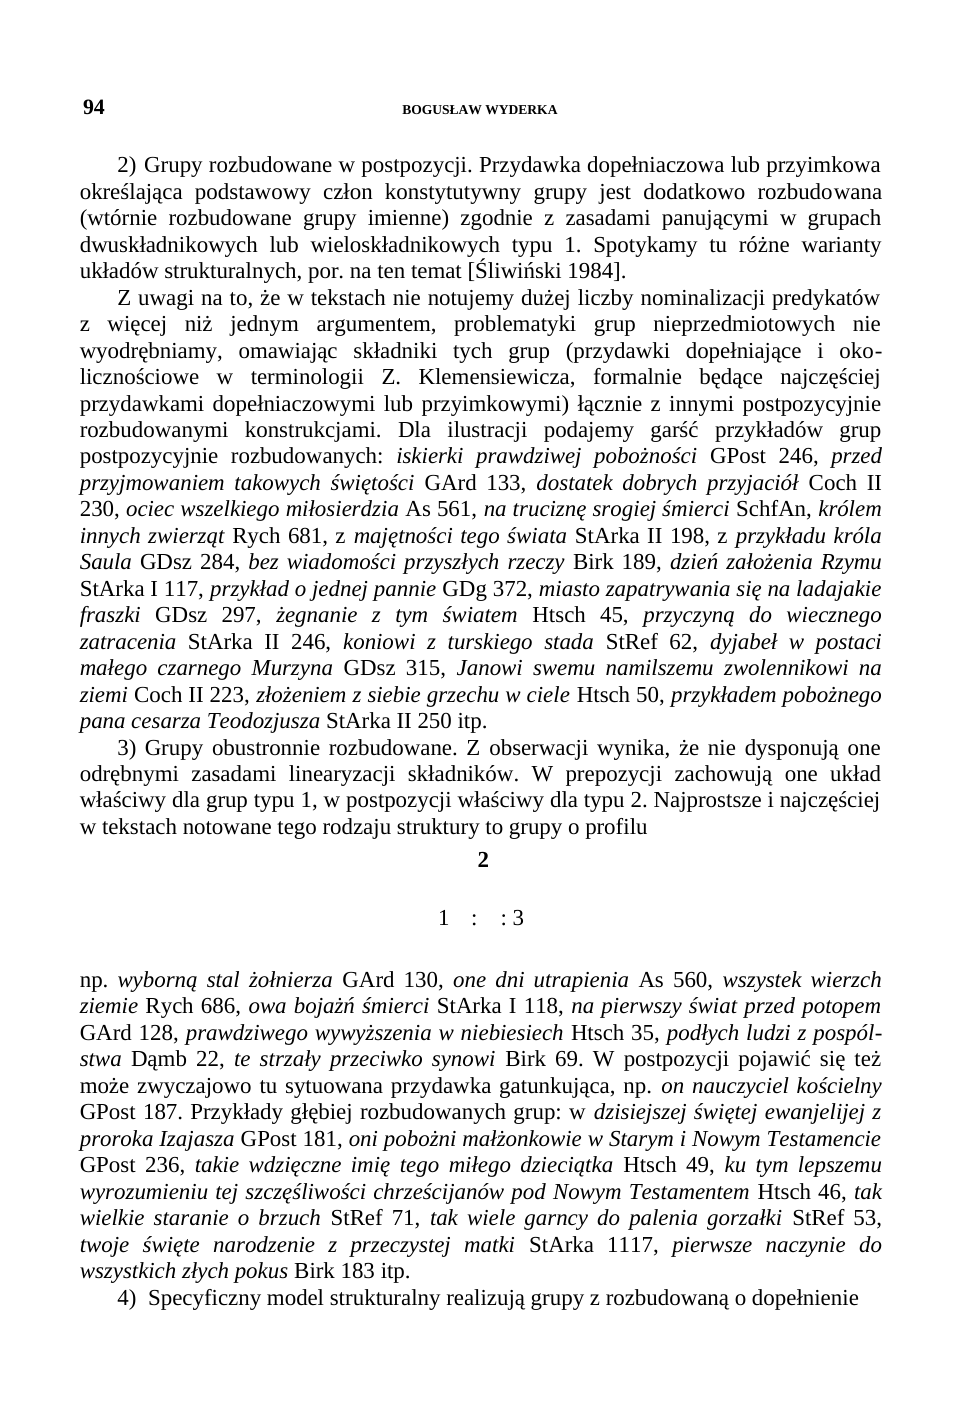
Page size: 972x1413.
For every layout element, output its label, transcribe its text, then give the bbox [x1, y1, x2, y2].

text BOGUSŁAW WYDERKA [402, 104, 557, 117]
list Specyficzny model strukturalny realizują grupy z rozbudowaną o dopełnienie [79, 1284, 882, 1310]
text 2 [477, 849, 882, 872]
text Z uwagi na to, że w tekstach nie notujemy dużej liczby nominalizacji predykatów z więcej niż jednym argumentem, problematyki grup nieprzedmiotowych nie wyodrębniamy, omawiając składniki tych grup (przydawki dopełniające i okolicznościowe w terminologii Z. Klemensiewicza, formalnie będące najczęściej przydawkami dopełniaczowymi lub przyimkowymi) łącznie z innymi postpozycyjnie rozbudowanymi konstrukcjami. Dla ilustracji podajemy garść przykładów grup postpozycyjnie rozbudowanych: iskierki prawdziwej pobożności GPost 246, przed przyjmowaniem takowych świętości GArd 133, dostatek dobrych przyjaciół Coch II 230, ociec wszelkiego miłosierdzia As 561, na truciznę srogiej śmierci SchfAn, królem innych zwierząt Rych 681, z majętności tego świata StArka II 198, z przykładu króla Saula GDsz 284, bez wiadomości przyszłych rzeczy Birk 189, dzień założenia Rzymu StArka I 117, przykład o jednej pannie GDg 372, miasto zapatrywania się na ladajakie fraszki GDsz 297, żegnanie z tym światem Htsch 45, przyczyną do wiecznego zatracenia StArka II 246, koniowi z turskiego stada StRef 62, dyjabeł w postaci małego czarnego Murzyna GDsz 315, Janowi swemu namilszemu zwolennikowi na ziemi Coch II 223, złożeniem z siebie grzechu w ciele Htsch 50, przykładem pobożnego pana cesarza Teodozjusza StArka II 250 itp. [79, 284, 882, 734]
list Grupy obustronnie rozbudowane. Z obserwacji wynika, że nie dysponują one odrębnymi zasadami linearyzacji składników. W prepozycji zachowują one układ właściwy dla grup typu 1, w postpozycji właściwy dla typu 2. Najprostsze i najczęściej w tekstach notowane tego rodzaju struktury to grupy o profilu [79, 734, 882, 840]
text np. wyborną stal żołnierza GArd 130, one dni utrapienia As 560, wszystek wierzch ziemie Rych 686, owa bojażń śmierci StArka I 118, na pierwszy świat przed potopem GArd 128, prawdziwego wywyższenia w niebiesiech Htsch 35, podłych ludzi z pospólstwa Dąmb 22, te strzały przeciwko synowi Birk 69. W postpozycji pojawić się też może zwyczajowo tu sytuowana przydawka gatunkująca, np. on nauczyciel kościelny GPost 187. Przykłady głębiej rozbudowanych grup: w dzisiejszej świętej ewanjelijej z proroka Izajasza GPost 181, oni pobożni małżonkowie w Starym i Nowym Testamencie GPost 236, takie wdzięczne imię tego miłego dzieciątka Htsch 49, ku tym lepszemu wyrozumieniu tej szczęśliwości chrześcijanów pod Nowym Testamentem Htsch 46, tak wielkie staranie o brzuch StRef 71, tak wiele garncy do palenia gorzałki StRef 53, twoje święte narodzenie z przeczystej matki StArka 1117, pierwsze naczynie do wszystkich złych pokus Birk 183 itp. [79, 966, 882, 1284]
list Grupy rozbudowane w postpozycji. Przydawka dopełniaczowa lub przyimkowa określająca podstawowy człon konstytutywny grupy jest dodatkowo rozbudowana (wtórnie rozbudowane grupy imienne) zgodnie z zasadami panującymi w grupach dwuskładnikowych lub wieloskładnikowych typu 1. Spotykamy tu różne warianty układów strukturalnych, por. na ten temat [Śliwiński 1984]. [79, 152, 882, 284]
text 1 : : 3 [438, 907, 524, 930]
text 94 [83, 97, 105, 119]
